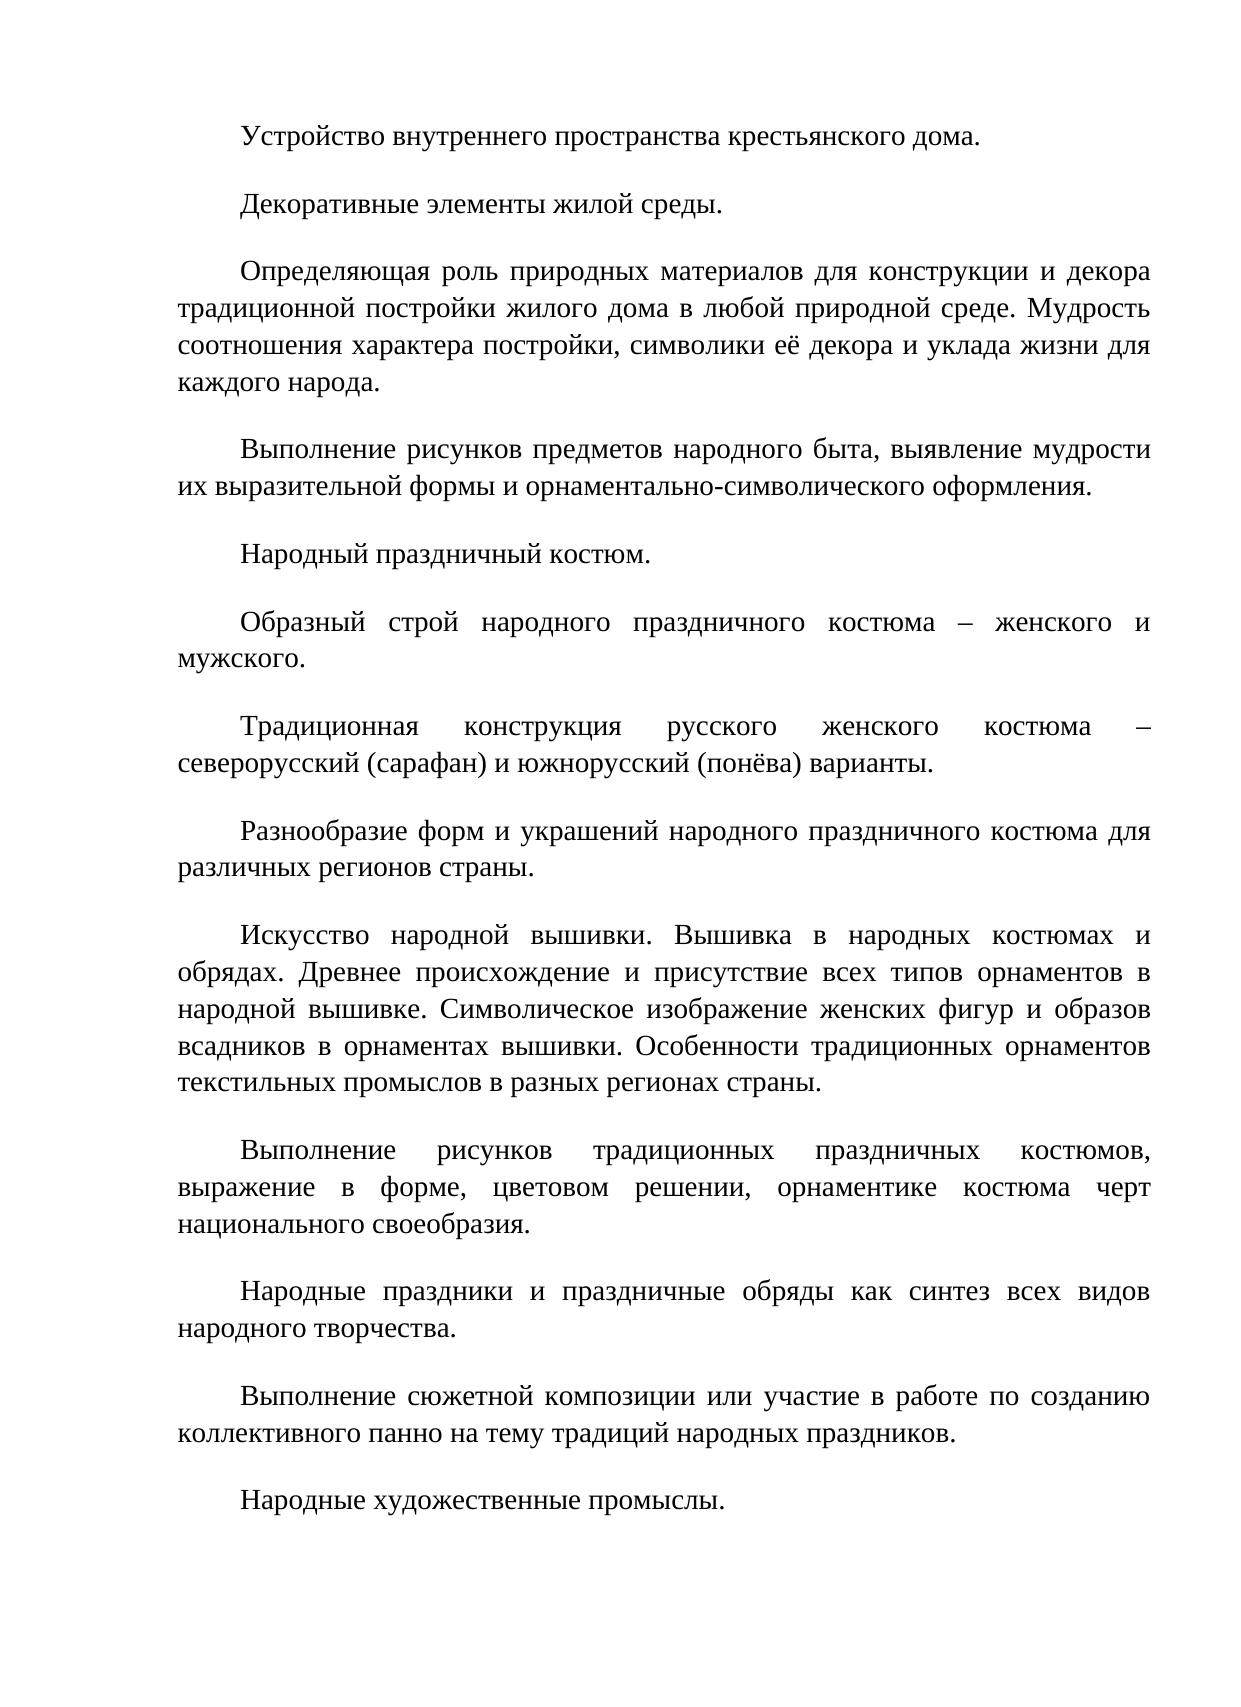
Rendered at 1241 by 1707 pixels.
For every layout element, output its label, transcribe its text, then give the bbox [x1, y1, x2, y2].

text Образный строй народного праздничного костюма – женского и мужского. [177, 604, 1152, 674]
text Выполнение сюжетной композиции или участие в работе по созданию коллективного панно на тему традиций народных праздников. [177, 1378, 1152, 1448]
text Традиционная конструкция русского женского костюма – северорусский (сарафан) и южнорусский (понёва) варианты. [177, 708, 1152, 778]
text Устройство внутреннего пространства крестьянского дома. [177, 118, 1152, 152]
text Выполнение рисунков традиционных праздничных костюмов, выражение в форме, цветовом решении, орнаментике костюма черт национального своеобразия. [177, 1132, 1152, 1239]
text Народные художественные промыслы. [177, 1482, 1152, 1516]
text Народный праздничный костюм. [177, 536, 1152, 569]
text Определяющая роль природных материалов для конструкции и декора традиционной постройки жилого дома в любой природной среде. Мудрость соотношения характера постройки, символики её декора и уклада жизни для каждого народа. [177, 253, 1152, 397]
text Народные праздники и праздничные обряды как синтез всех видов народного творчества. [177, 1273, 1152, 1344]
text Разнообразие форм и украшений народного праздничного костюма для различных регионов страны. [177, 813, 1152, 883]
text Выполнение рисунков предметов народного быта, выявление мудрости их выразительной формы и орнаментально-символического оформления. [177, 432, 1152, 502]
text Искусство народной вышивки. Вышивка в народных костюмах и обрядах. Древнее происхождение и присутствие всех типов орнаментов в народной вышивке. Символическое изображение женских фигур и образов всадников в орнаментах вышивки. Особенности традиционных орнаментов текстильных промыслов в разных регионах страны. [177, 917, 1152, 1098]
text Декоративные элементы жилой среды. [177, 186, 1152, 219]
